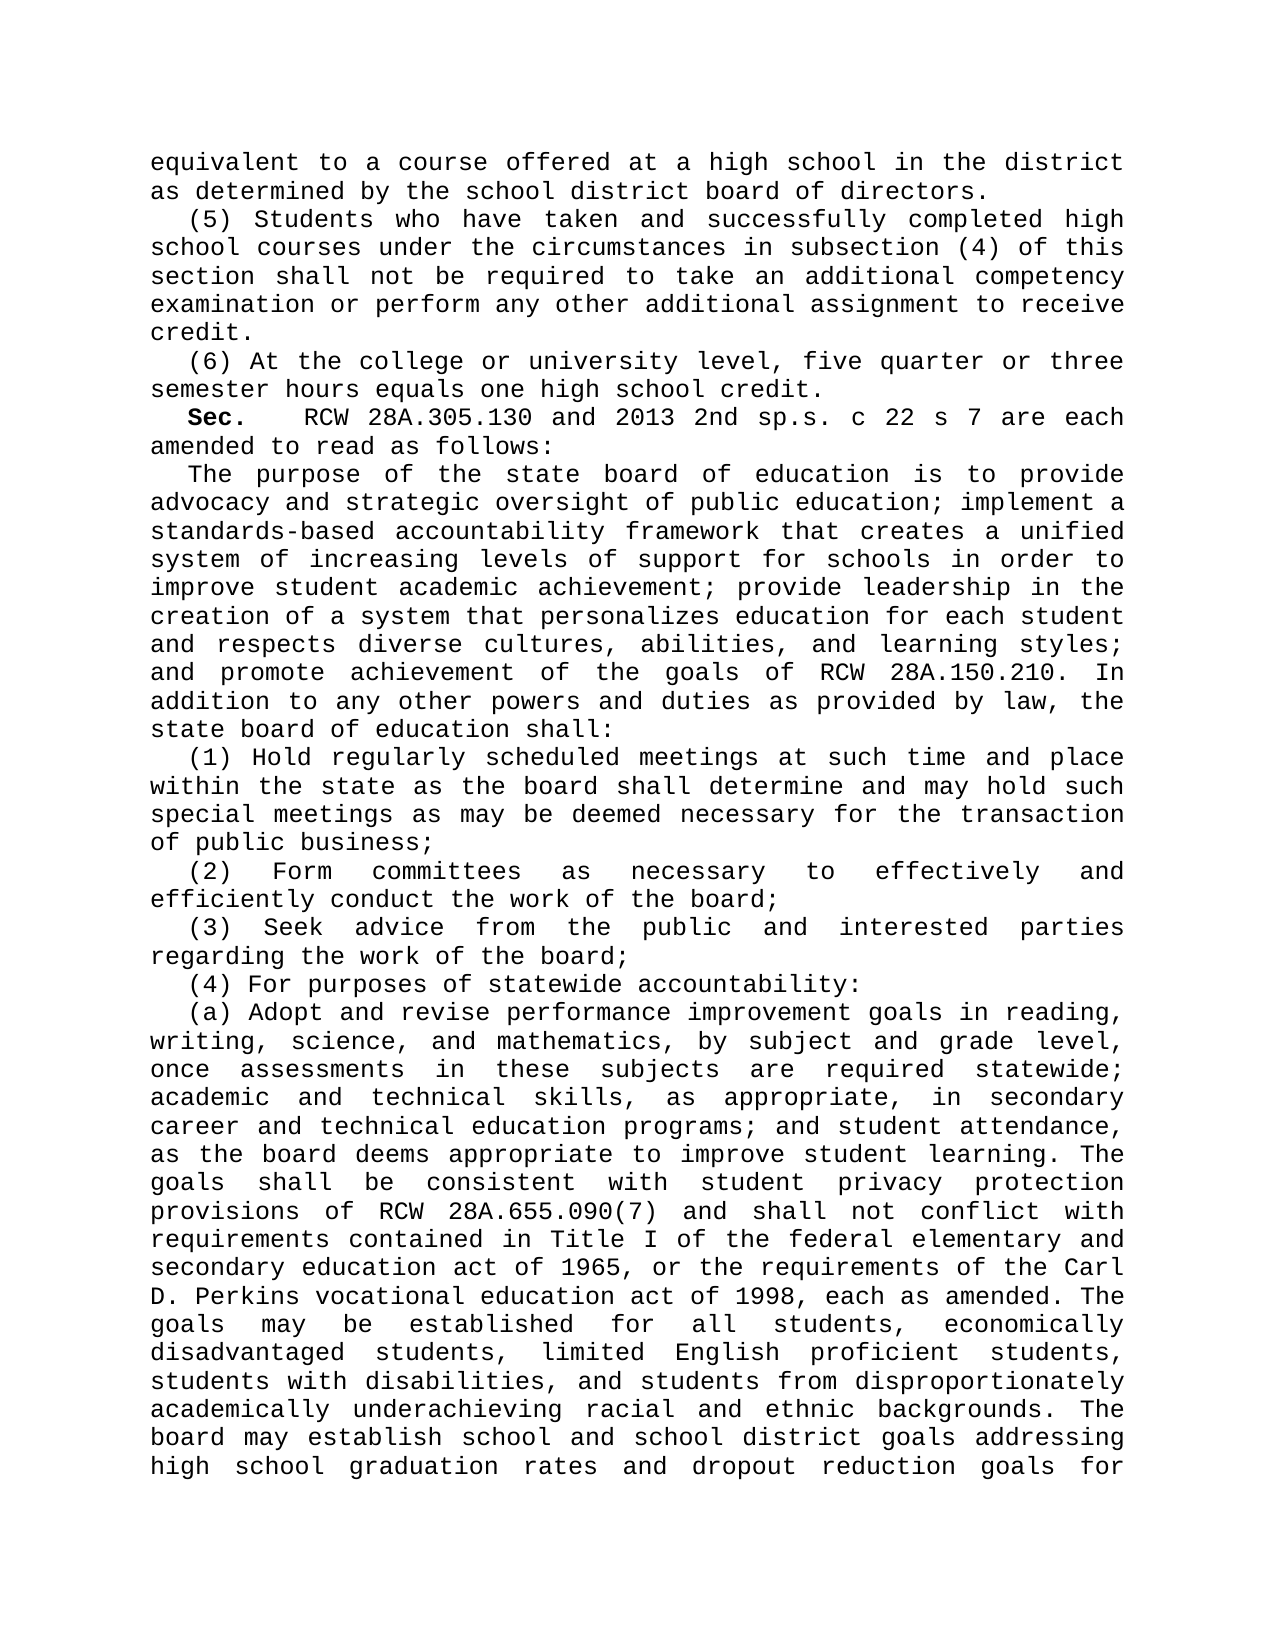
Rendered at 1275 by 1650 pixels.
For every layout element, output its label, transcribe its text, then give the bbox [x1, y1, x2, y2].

text (5) Students who have taken and successfully completed high school courses under the circumstances in subsection (4) of this section shall not be required to take an additional competency examination or perform any other additional assignment to receive credit. [150, 207, 1125, 348]
text Sec. RCW 28A.305.130 and 2013 2nd sp.s. c 22 s 7 are each amended to read as follows: [150, 405, 1125, 462]
text (6) At the college or university level, five quarter or three semester hours equals one high school credit. [150, 348, 1125, 405]
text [150, 1000, 1125, 1482]
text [150, 150, 1125, 207]
text (1) Hold regularly scheduled meetings at such time and place within the state as the board shall determine and may hold such special meetings as may be deemed necessary for the transaction of public business; [150, 745, 1125, 858]
text (2) Form committees as necessary to effectively and efficiently conduct the work of the board; [150, 858, 1125, 915]
text The purpose of the state board of education is to provide advocacy and strategic oversight of public education; implement a standards-based accountability framework that creates a unified system of increasing levels of support for schools in order to improve student academic achievement; provide leadership in the creation of a system that personalizes education for each student and respects diverse cultures, abilities, and learning styles; and promote achievement of the goals of RCW 28A.150.210. In addition to any other powers and duties as provided by law, the state board of education shall: [150, 462, 1125, 745]
text (3) Seek advice from the public and interested parties regarding the work of the board; [150, 915, 1125, 972]
text (4) For purposes of statewide accountability: [150, 972, 1125, 1000]
